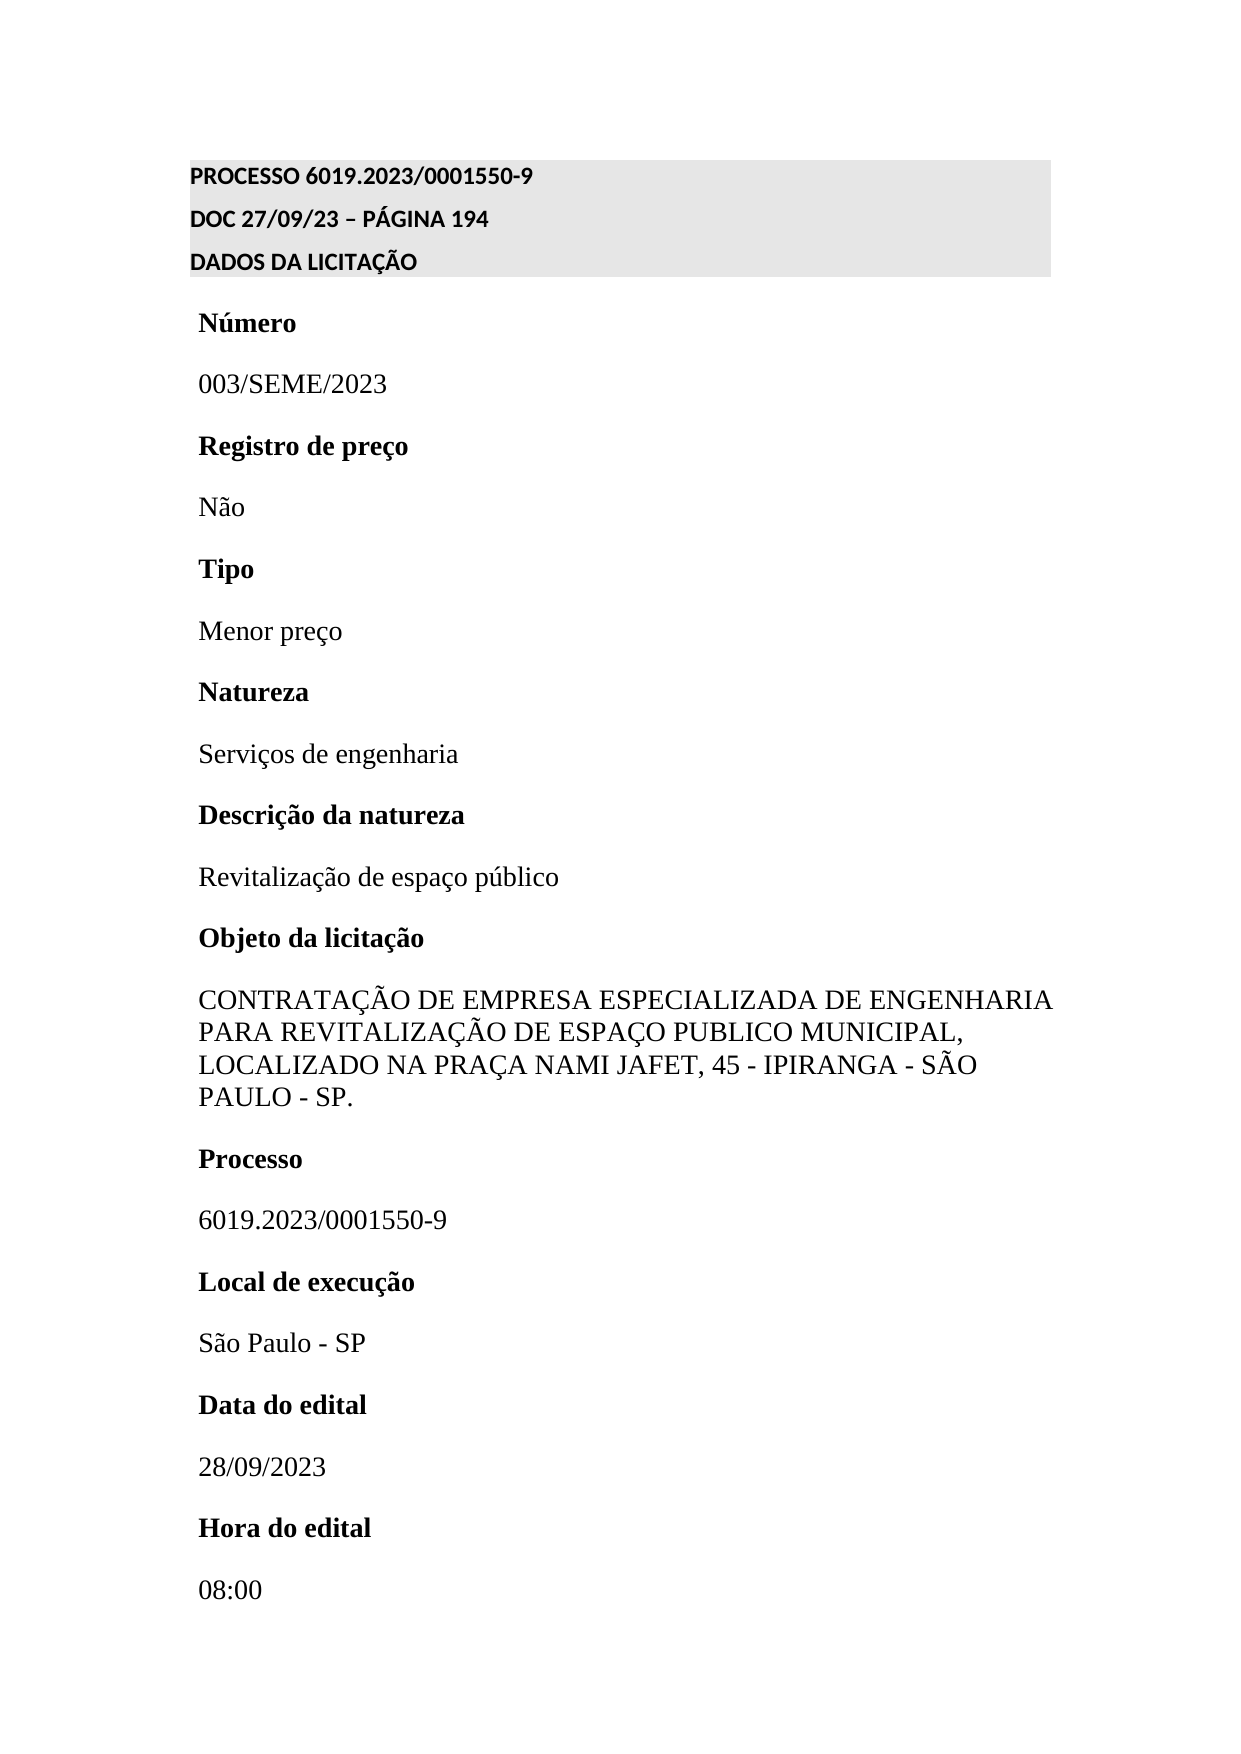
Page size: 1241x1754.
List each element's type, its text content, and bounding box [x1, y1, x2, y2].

text DOC 27/09/23 – pÁGINA 194 [190, 203, 1051, 234]
text Processo [198, 1142, 1063, 1174]
text Número [198, 306, 1063, 338]
text Natureza [198, 675, 1063, 708]
text Data do edital [198, 1388, 1063, 1420]
text Hora do edital [198, 1511, 1063, 1543]
text CONTRATAÇÃO DE EMPRESA ESPECIALIZADA DE ENGENHARIA PARA REVITALIZAÇÃO DE ESPAÇO PUBLICO MUNICIPAL, LOCALIZADO NA PRAÇA NAMI JAFET, 45 - IPIRANGA - SÃO PAULO - SP. [198, 983, 1063, 1113]
text DADOS DA LICITAÇÃO [190, 246, 1051, 277]
text 28/09/2023 [198, 1449, 1063, 1482]
text Não [198, 491, 1063, 523]
text 6019.2023/0001550-9 [198, 1203, 1063, 1236]
text Menor preço [198, 614, 1063, 646]
text 08:00 [198, 1573, 1063, 1605]
text Revitalização de espaço público [198, 860, 1063, 892]
text Local de execução [198, 1265, 1063, 1297]
text Descrição da natureza [198, 798, 1063, 831]
text Processo 6019.2023/0001550-9 [190, 160, 1051, 191]
text Tipo [198, 552, 1063, 584]
text Serviços de engenharia [198, 737, 1063, 769]
text Registro de preço [198, 429, 1063, 461]
text Objeto da licitação [198, 921, 1063, 954]
text São Paulo - SP [198, 1326, 1063, 1359]
text 003/SEME/2023 [198, 367, 1063, 400]
